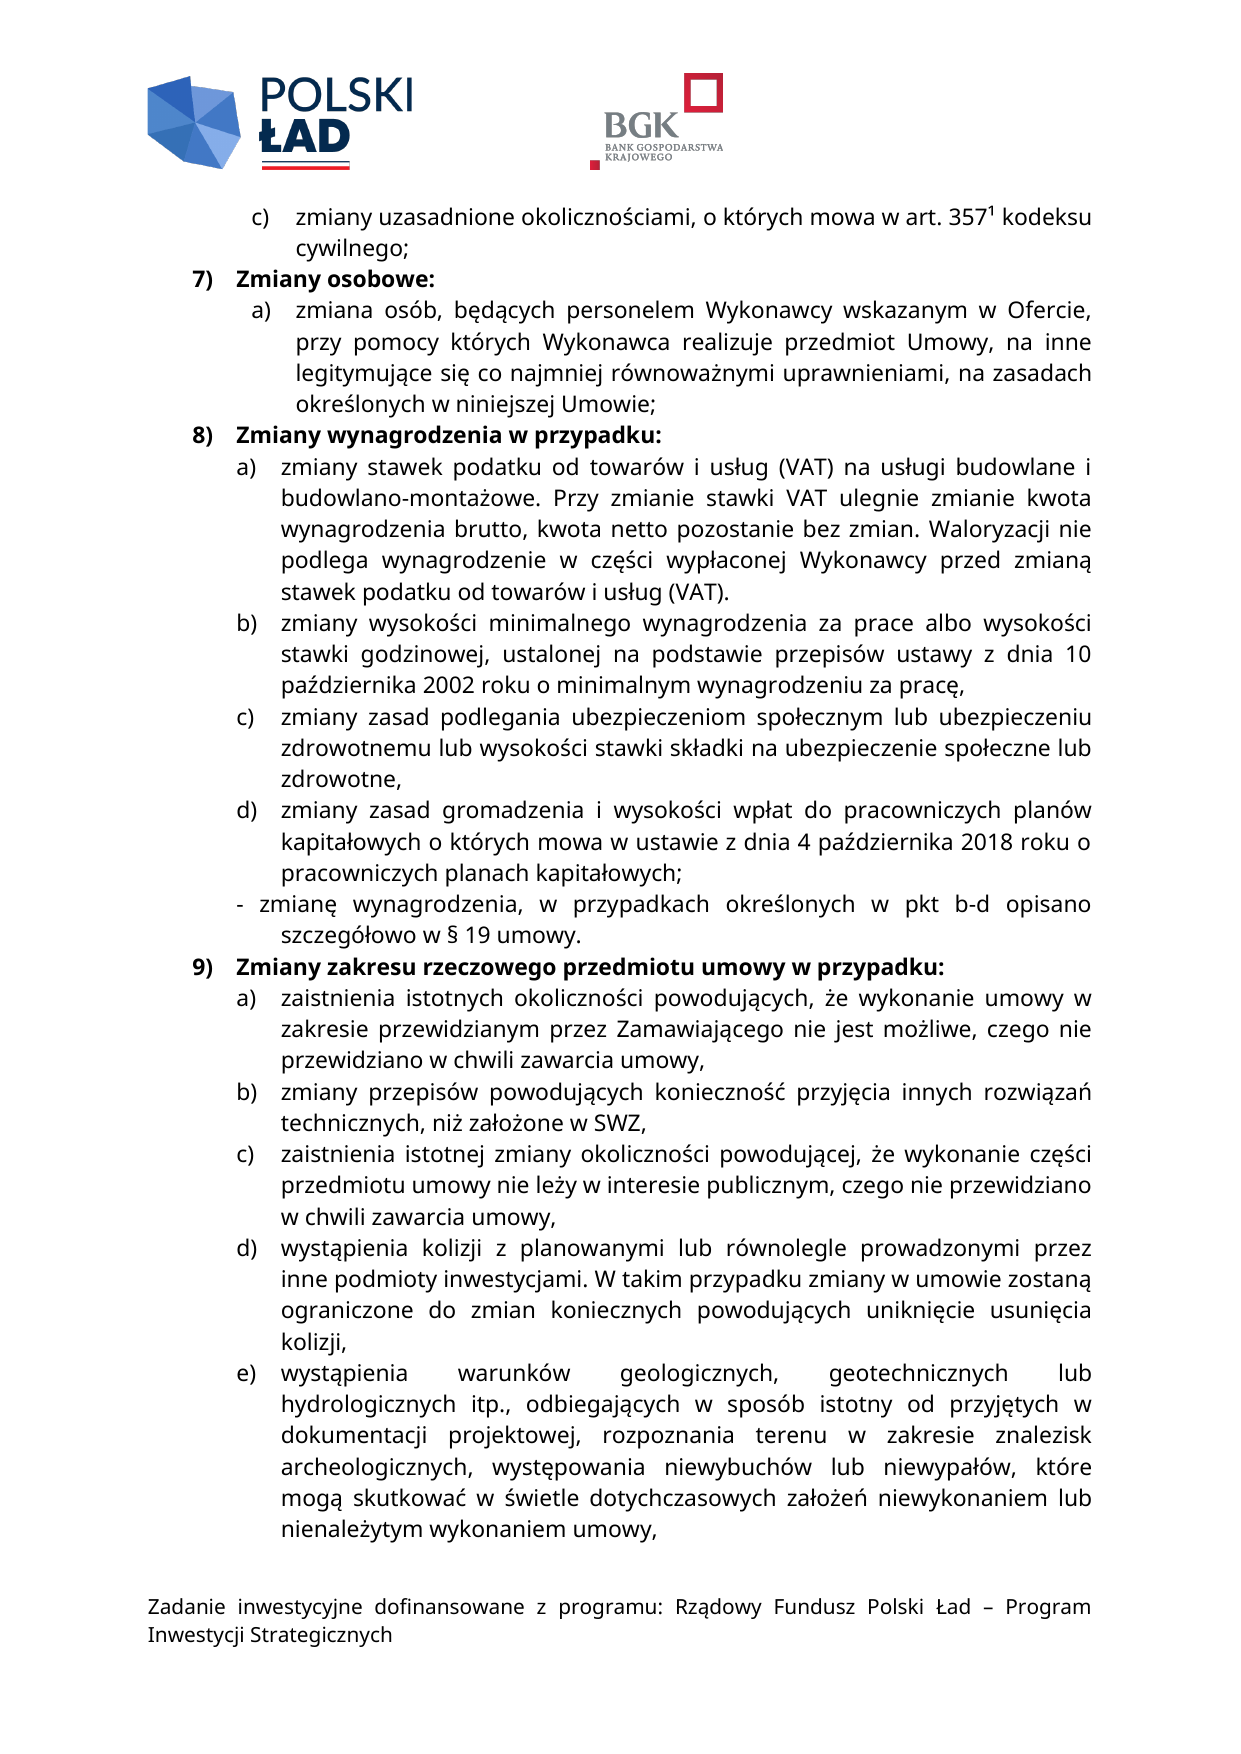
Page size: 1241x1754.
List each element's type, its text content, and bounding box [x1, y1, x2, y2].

text 7) Zmiany osobowe: [192, 263, 1093, 294]
text a) zaistnienia istotnych okoliczności powodujących, że wykonanie umowy w zakresie przewidzianym przez Zamawiającego nie jest możliwe, czego nie przewidziano w chwili zawarcia umowy, [236, 982, 1093, 1076]
text 9) Zmiany zakresu rzeczowego przedmiotu umowy w przypadku: [192, 951, 1093, 982]
list zmiany zasad gromadzenia i wysokości wpłat do pracowniczych planów kapitałowych o których mowa w ustawie z dnia 4 października 2018 roku o pracowniczych planach kapitałowych; [236, 794, 1093, 888]
text 8) Zmiany wynagrodzenia w przypadku: [192, 419, 1093, 451]
text a) zmiana osób, będących personelem Wykonawcy wskazanym w Ofercie, przy pomocy których Wykonawca realizuje przedmiot Umowy, na inne legitymujące się co najmniej równoważnymi uprawnieniami, na zasadach określonych w niniejszej Umowie; [251, 294, 1093, 419]
list zmiany stawek podatku od towarów i usług (VAT) na usługi budowlane i budowlano-montażowe. Przy zmianie stawki VAT ulegnie zmianie kwota wynagrodzenia brutto, kwota netto pozostanie bez zmian. Waloryzacji nie podlega wynagrodzenie w części wypłaconej Wykonawcy przed zmianą stawek podatku od towarów i usług (VAT). [236, 451, 1093, 607]
text b) zmiany przepisów powodujących konieczność przyjęcia innych rozwiązań technicznych, niż założone w SWZ, [236, 1076, 1093, 1138]
list - zmianę wynagrodzenia, w przypadkach określonych w pkt b-d opisano szczegółowo w § 19 umowy. [236, 888, 1093, 951]
picture [147, 76, 412, 170]
text e) wystąpienia warunków geologicznych, geotechnicznych lub hydrologicznych itp., odbiegających w sposób istotny od przyjętych w dokumentacji projektowej, rozpoznania terenu w zakresie znalezisk archeologicznych, występowania niewybuchów lub niewypałów, które mogą skutkować w świetle dotychczasowych założeń niewykonaniem lub nienależytym wykonaniem umowy, [236, 1357, 1093, 1544]
text c) zmiany uzasadnione okolicznościami, o których mowa w art. 357¹ kodeksu cywilnego; [251, 201, 1093, 263]
picture [590, 73, 723, 170]
text c) zaistnienia istotnej zmiany okoliczności powodującej, że wykonanie części przedmiotu umowy nie leży w interesie publicznym, czego nie przewidziano w chwili zawarcia umowy, [236, 1138, 1093, 1232]
list zmiany wysokości minimalnego wynagrodzenia za prace albo wysokości stawki godzinowej, ustalonej na podstawie przepisów ustawy z dnia 10 października 2002 roku o minimalnym wynagrodzeniu za pracę, [236, 607, 1093, 701]
list zmiany zasad podlegania ubezpieczeniom społecznym lub ubezpieczeniu zdrowotnemu lub wysokości stawki składki na ubezpieczenie społeczne lub zdrowotne, [236, 701, 1093, 794]
text d) wystąpienia kolizji z planowanymi lub równolegle prowadzonymi przez inne podmioty inwestycjami. W takim przypadku zmiany w umowie zostaną ograniczone do zmian koniecznych powodujących uniknięcie usunięcia kolizji, [236, 1232, 1093, 1357]
